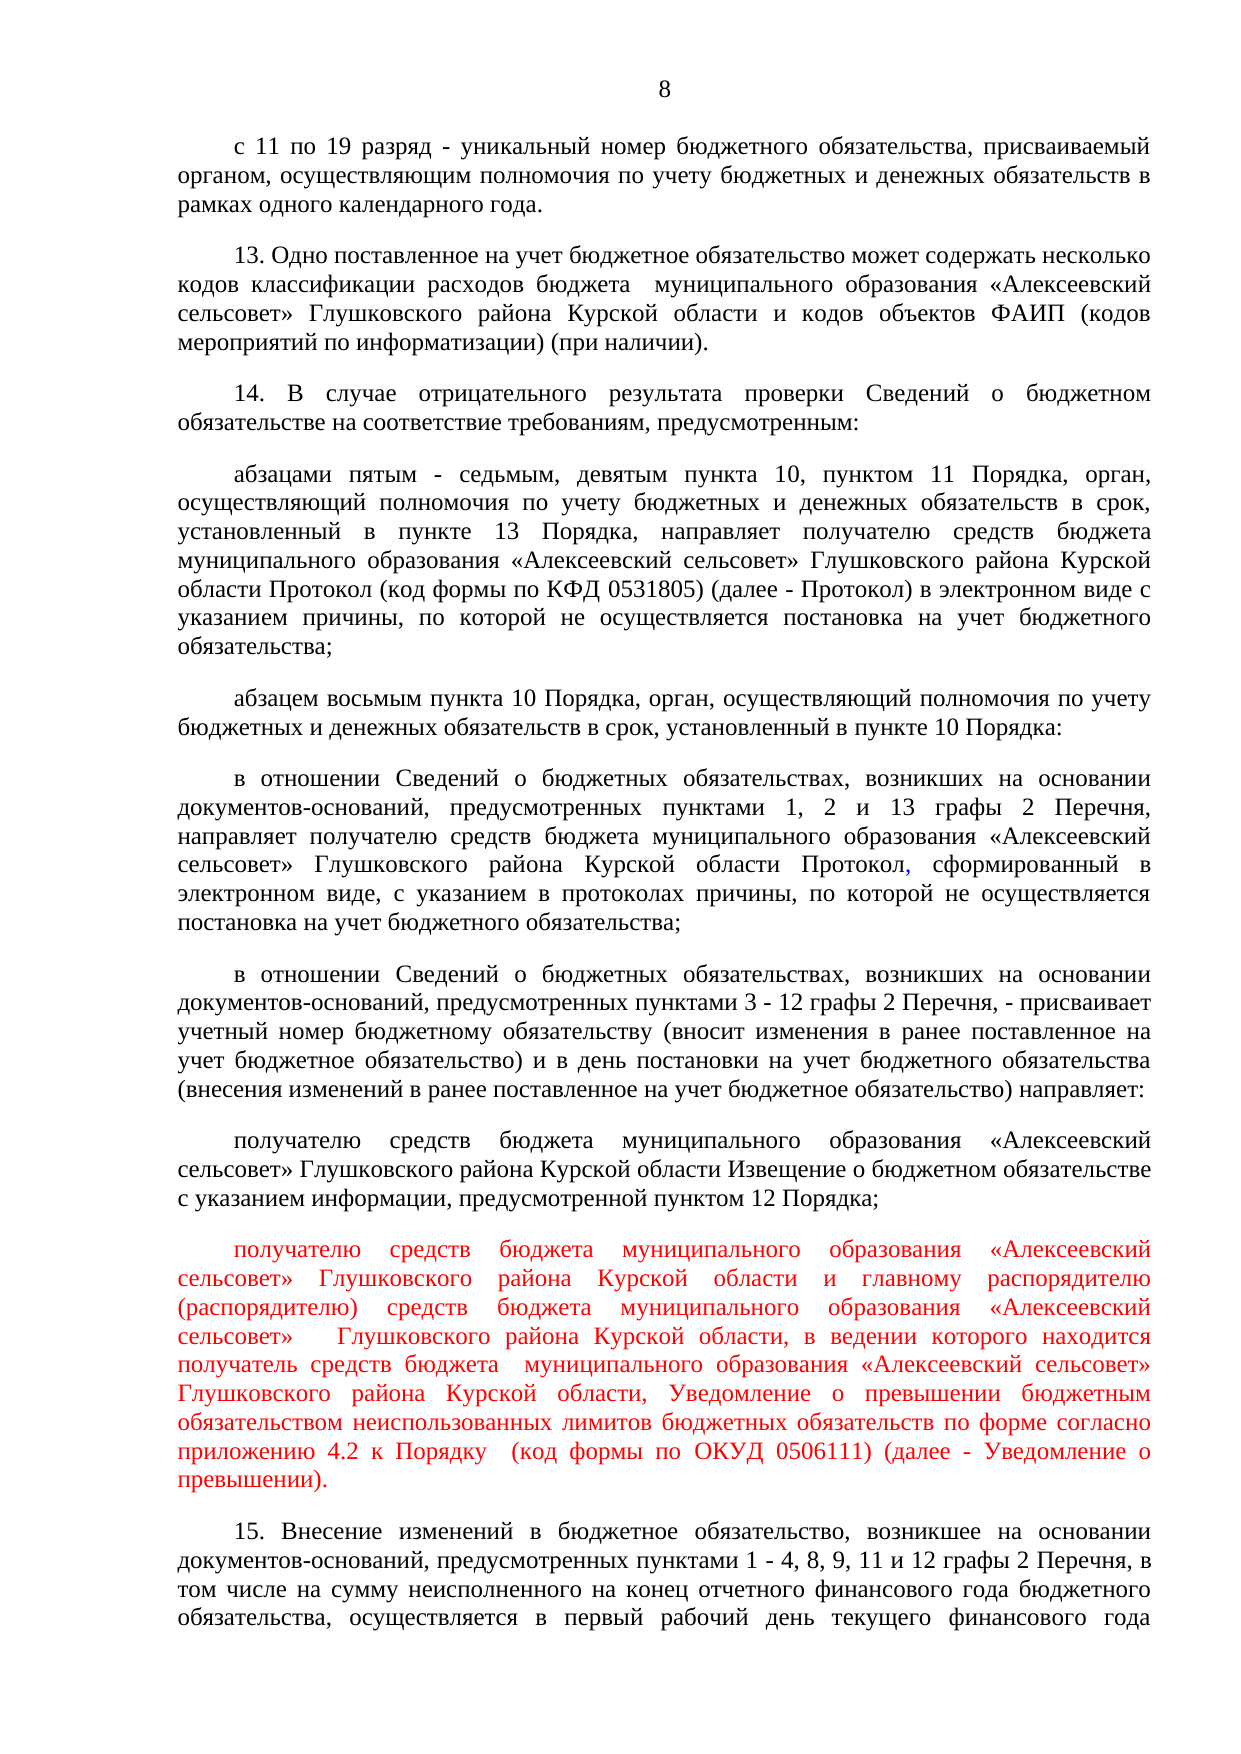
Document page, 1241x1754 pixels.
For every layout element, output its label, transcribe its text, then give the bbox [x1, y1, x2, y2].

text в отношении Сведений о бюджетных обязательствах, возникших на основании документов-оснований, предусмотренных пунктами 1, 2 и 13 графы 2 Перечня, направляет получателю средств бюджета муниципального образования «Алексеевский сельсовет» Глушковского района Курской области Протокол, сформированный в электронном виде, с указанием в протоколах причины, по которой не осуществляется постановка на учет бюджетного обязательства; [177, 763, 1152, 936]
text 14. В случае отрицательного результата проверки Сведений о бюджетном обязательстве на соответствие требованиям, предусмотренным: [177, 378, 1152, 436]
text абзацами пятым - седьмым, девятым пункта 10, пунктом 11 Порядка, орган, осуществляющий полномочия по учету бюджетных и денежных обязательств в срок, установленный в пункте 13 Порядка, направляет получателю средств бюджета муниципального образования «Алексеевский сельсовет» Глушковского района Курской области Протокол (код формы по КФД 0531805) (далее - Протокол) в электронном виде с указанием причины, по которой не осуществляется постановка на учет бюджетного обязательства; [177, 459, 1152, 660]
text абзацем восьмым пункта 10 Порядка, орган, осуществляющий полномочия по учету бюджетных и денежных обязательств в срок, установленный в пункте 10 Порядка: [177, 683, 1152, 740]
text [177, 1516, 1152, 1631]
text 13. Одно поставленное на учет бюджетное обязательство может содержать несколько кодов классификации расходов бюджета муниципального образования «Алексеевский сельсовет» Глушковского района Курской области и кодов объектов ФАИП (кодов мероприятий по информатизации) (при наличии). [177, 240, 1152, 355]
text в отношении Сведений о бюджетных обязательствах, возникших на основании документов-оснований, предусмотренных пунктами 3 - 12 графы 2 Перечня, - присваивает учетный номер бюджетному обязательству (вносит изменения в ранее поставленное на учет бюджетное обязательство) и в день постановки на учет бюджетного обязательства (внесения изменений в ранее поставленное на учет бюджетное обязательство) направляет: [177, 959, 1152, 1102]
text получателю средств бюджета муниципального образования «Алексеевский сельсовет» Глушковского района Курской области Извещение о бюджетном обязательстве с указанием информации, предусмотренной пунктом 12 Порядка; [177, 1125, 1152, 1212]
text получателю средств бюджета муниципального образования «Алексеевский сельсовет» Глушковского района Курской области и главному распорядителю (распорядителю) средств бюджета муниципального образования «Алексеевский сельсовет» Глушковского района Курской области, в ведении которого находится получатель средств бюджета муниципального образования «Алексеевский сельсовет» Глушковского района Курской области, Уведомление о превышении бюджетным обязательством неиспользованных лимитов бюджетных обязательств по форме согласно приложению 4.2 к Порядку (код формы по ОКУД 0506111) (далее - Уведомление о превышении). [177, 1234, 1152, 1493]
text с 11 по 19 разряд - уникальный номер бюджетного обязательства, присваиваемый органом, осуществляющим полномочия по учету бюджетных и денежных обязательств в рамках одного календарного года. [177, 131, 1152, 217]
